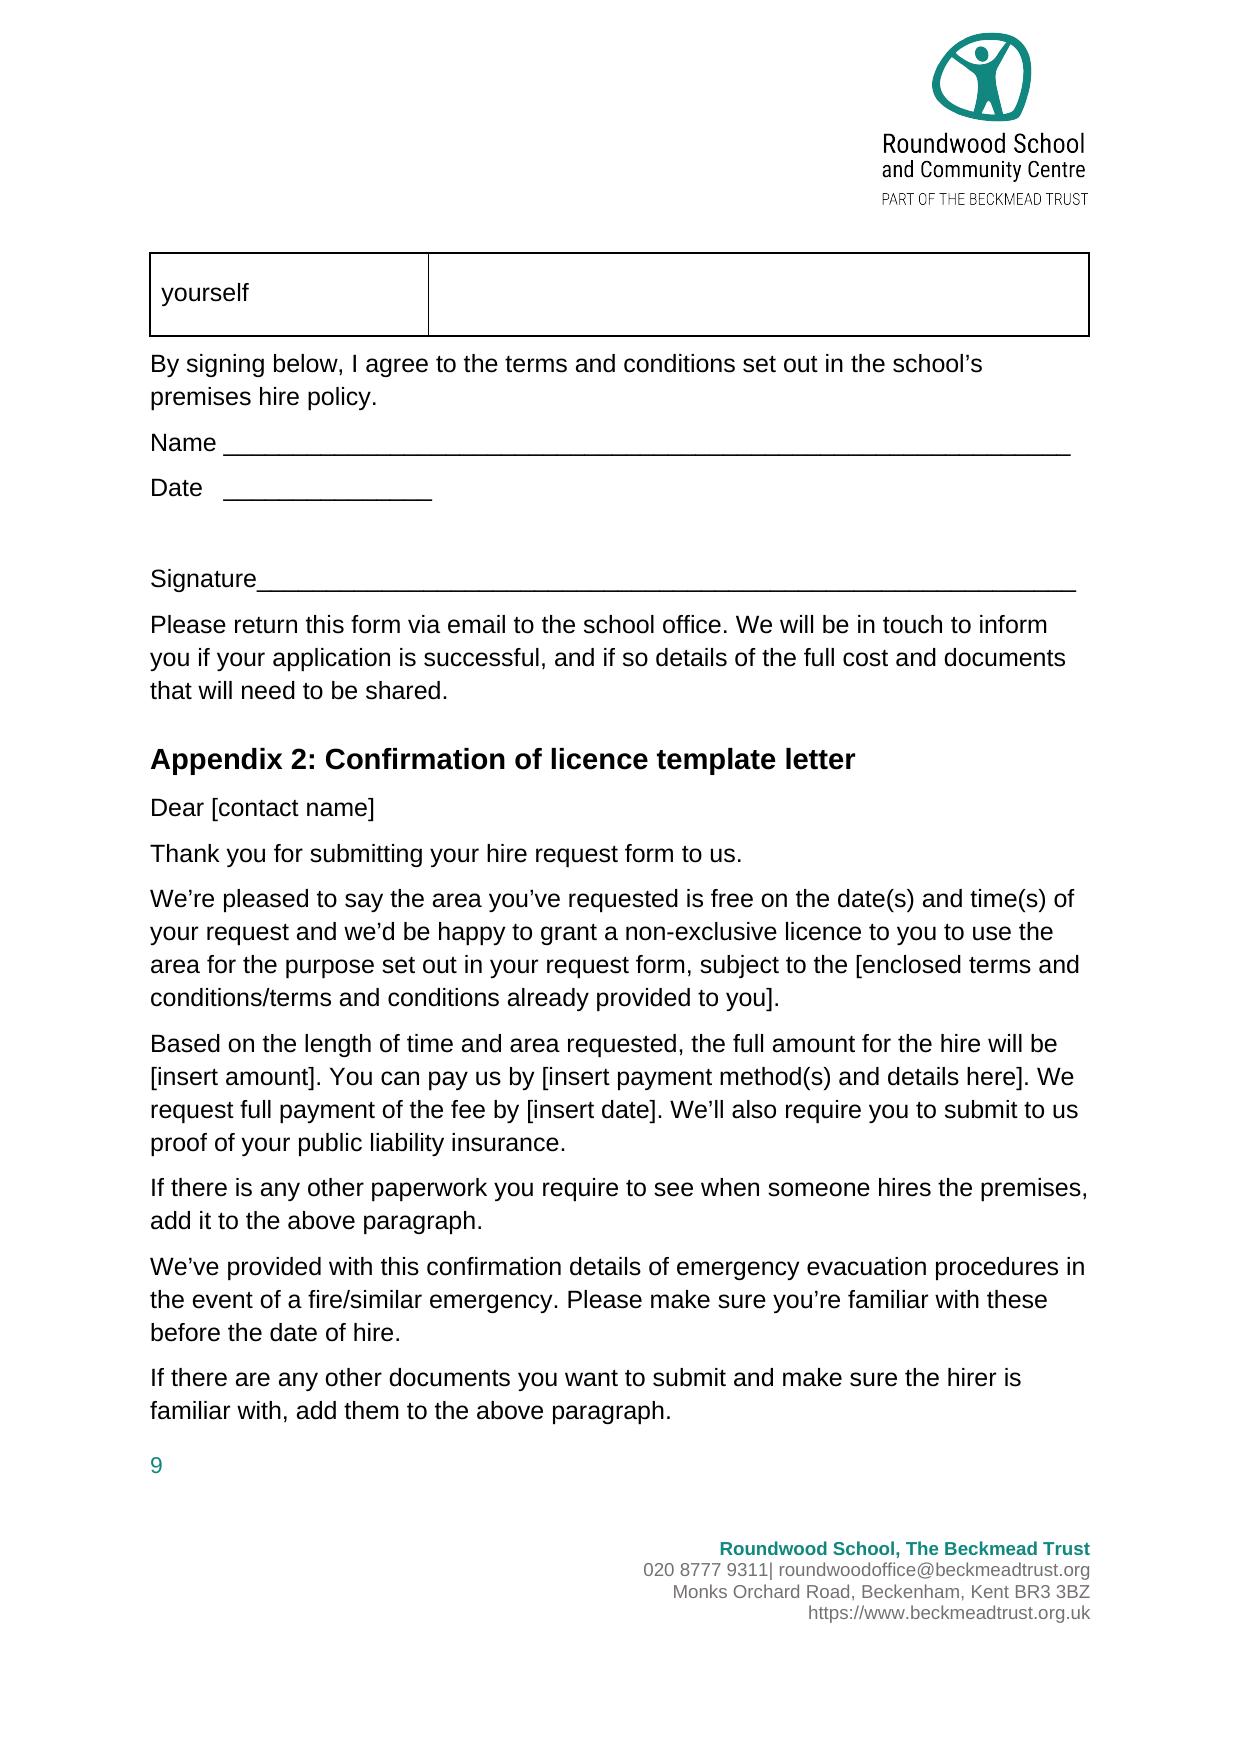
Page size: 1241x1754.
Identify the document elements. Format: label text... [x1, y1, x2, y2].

text Based on the length of time and area requested, the full amount for the hire will be [insert amount]. You can pay us by [insert payment method(s) and details here]. We request full payment of the fee by [insert date]. We’ll also require you to submit to us proof of your public liability insurance. [150, 1029, 1090, 1156]
text By signing below, I agree to the terms and conditions set out in the school’s premises hire policy. [150, 349, 1090, 411]
text Please return this form via email to the school office. We will be in touch to inform you if your application is successful, and if so details of the full cost and documents that will need to be shared. [150, 609, 1090, 704]
picture [872, 23, 1095, 218]
text Dear [contact name] [150, 793, 1090, 822]
text We’re pleased to say the area you’ve requested is free on the date(s) and time(s) of your request and we’d be happy to grant a non-exclusive licence to you to use the area for the purpose set out in your request form, subject to the [enclosed terms and conditions/terms and conditions already provided to you]. [150, 884, 1090, 1012]
table_cell Additional equipment you will be providing yourself [151, 254, 428, 335]
text Name _____________________________________________________________ [150, 427, 1090, 456]
text If there is any other paperwork you require to see when someone hires the premises, add it to the above paragraph. [150, 1173, 1090, 1235]
text Date _______________ [150, 473, 1090, 502]
text We’ve provided with this confirmation details of emergency evacuation procedures in the event of a fire/similar emergency. Please make sure you’re familiar with these before the date of hire. [150, 1252, 1090, 1347]
table_cell [429, 254, 1088, 335]
subtitle Appendix 2: Confirmation of licence template letter [150, 742, 1090, 776]
text If there are any other documents you want to submit and make sure the hirer is familiar with, add them to the above paragraph. [150, 1363, 1090, 1425]
text Signature___________________________________________________________ [150, 564, 1090, 593]
text Thank you for submitting your hire request form to us. [150, 838, 1090, 867]
